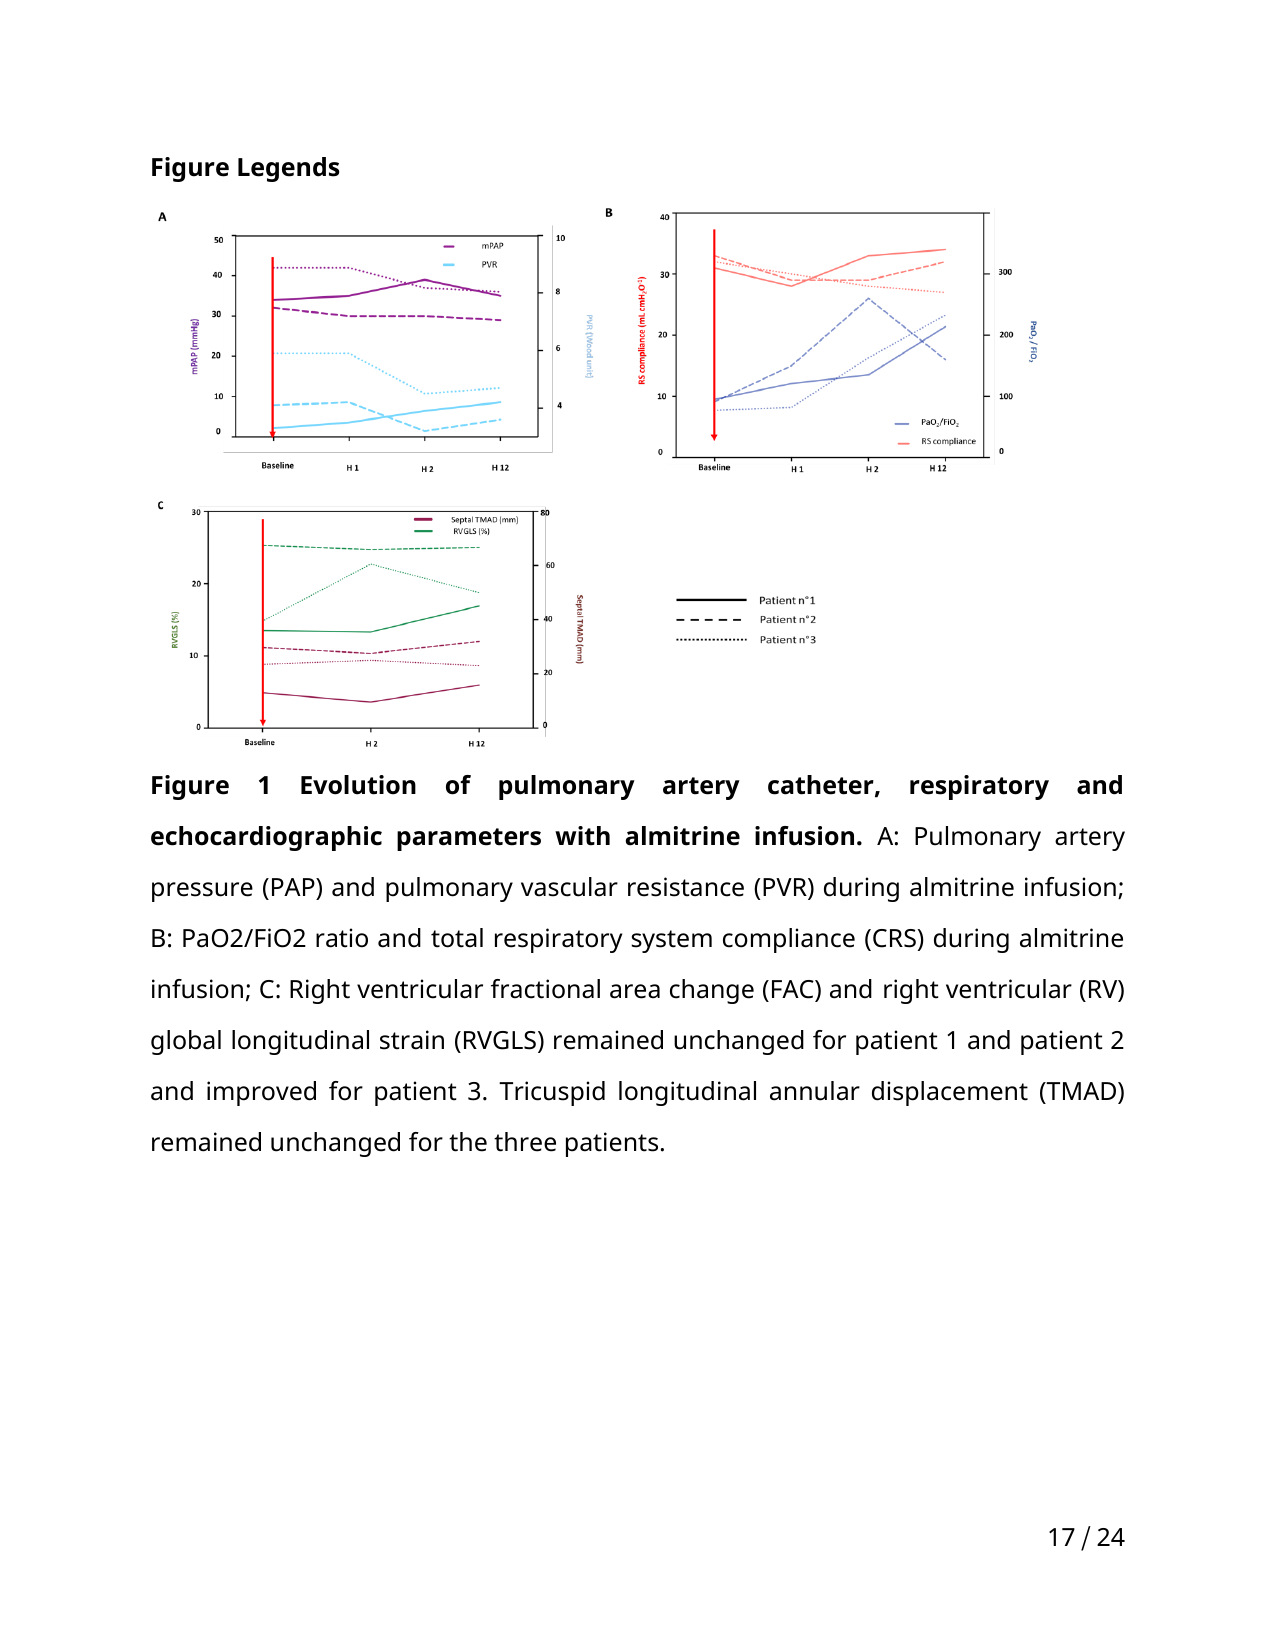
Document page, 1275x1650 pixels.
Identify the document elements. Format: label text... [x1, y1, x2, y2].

text Figure Legends [150, 150, 1125, 184]
picture [150, 494, 936, 754]
text Figure 1 Evolution of pulmonary artery catheter, respiratory and echocardiographic parameters with almitrine infusion. A: Pulmonary artery pressure (PAP) and pulmonary vascular resistance (PVR) during almitrine infusion; B: PaO2/FiO2 ratio and total respiratory system compliance (CRS) during almitrine infusion; C: Right ventricular fractional area change (FAC) and right ventricular (RV) global longitudinal strain (RVGLS) remained unchanged for patient 1 and patient 2 and improved for patient 3. Tricuspid longitudinal annular displacement (TMAD) remained unchanged for the three patients. [150, 768, 1125, 1159]
picture [150, 201, 1042, 480]
